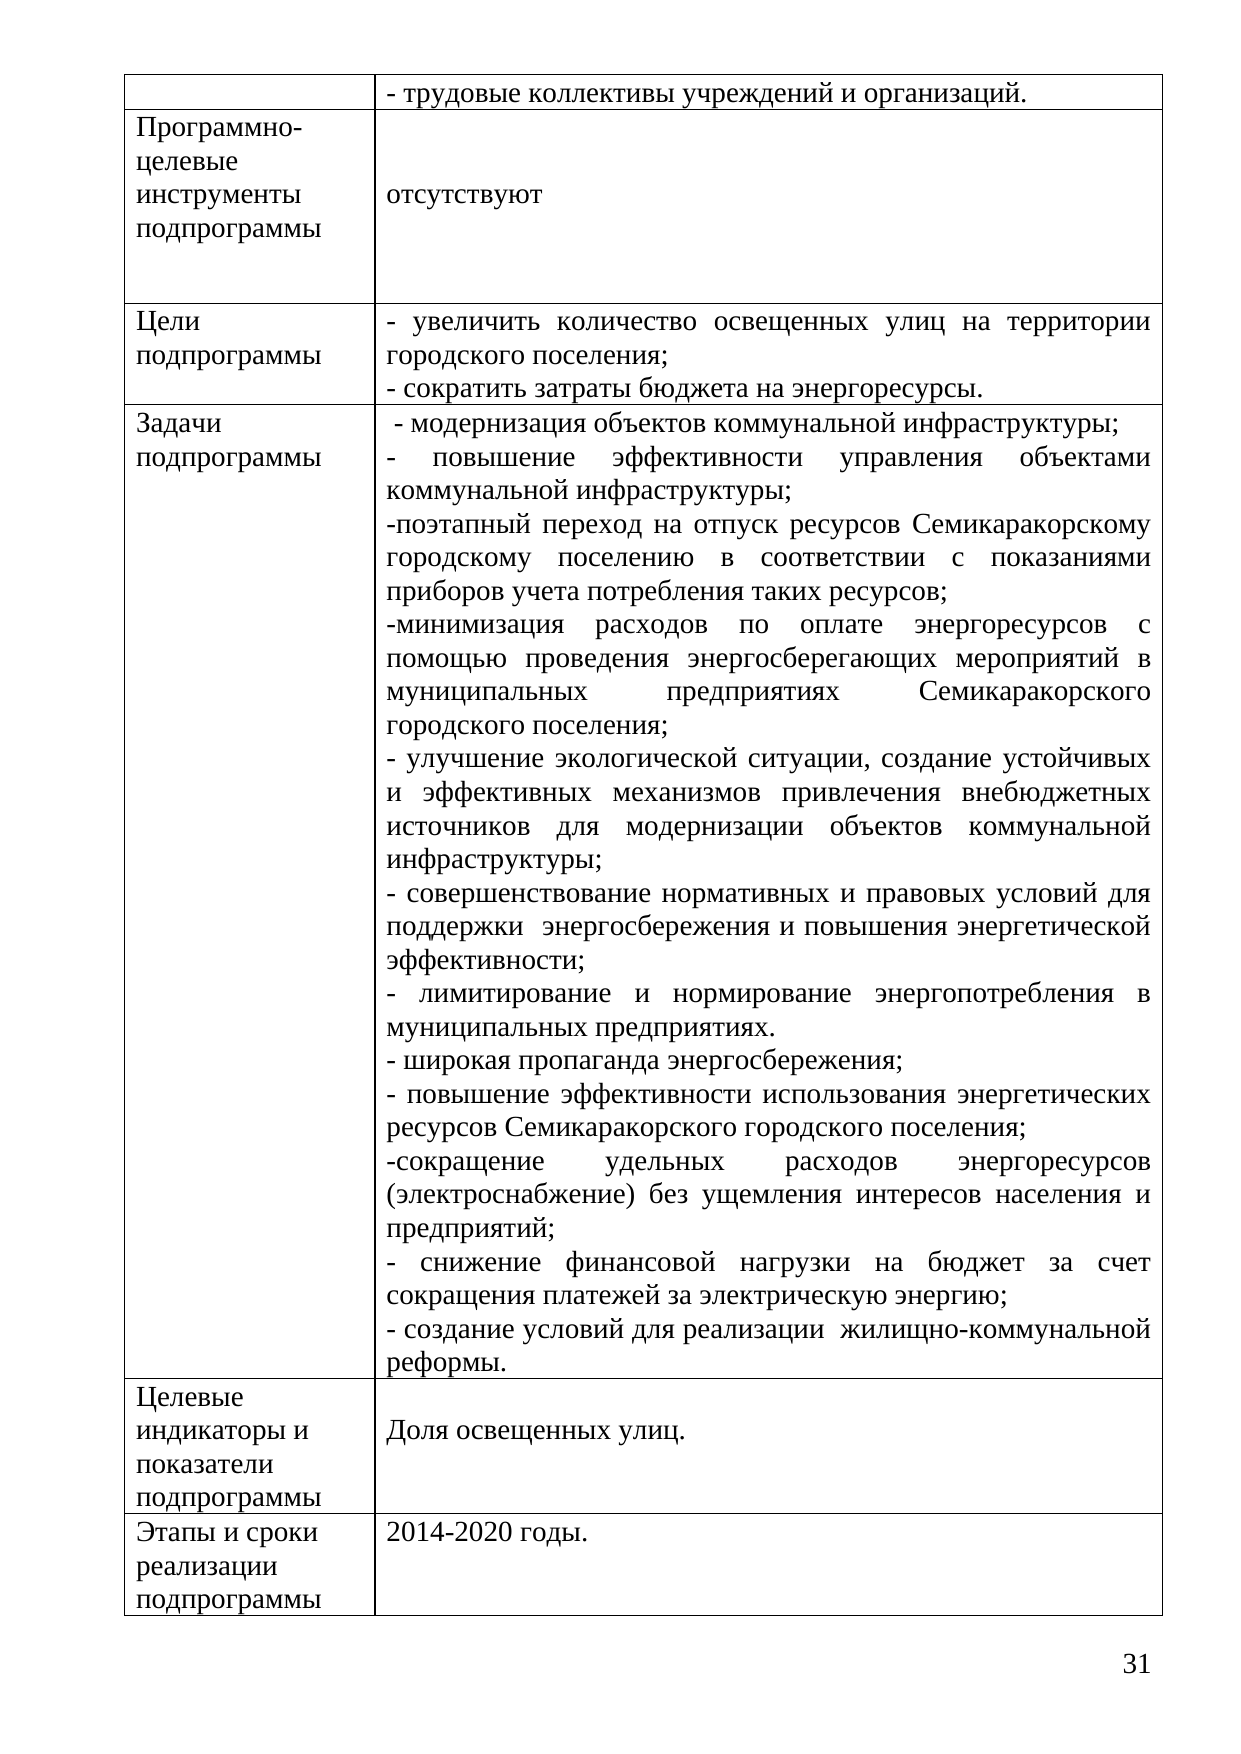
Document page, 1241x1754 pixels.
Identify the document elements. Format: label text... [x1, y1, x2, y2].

table_cell - модернизация объектов коммунальной инфраструктуры; - повышение эффективности управления объектами коммунальной инфраструктуры; -поэтапный переход на отпуск ресурсов Семикаракорскому городскому поселению в соответствии с показаниями приборов учета потребления таких ресурсов; -минимизация расходов по оплате энергоресурсов с помощью проведения энергосберегающих мероприятий в муниципальных предприятиях Семикаракорского городского поселения; - улучшение экологической ситуации, создание устойчивых и эффективных механизмов привлечения внебюджетных источников для модернизации объектов коммунальной инфраструктуры; - совершенствование нормативных и правовых условий для поддержки энергосбережения и повышения энергетической эффективности; - лимитирование и нормирование энергопотребления в муниципальных предприятиях. - широкая пропаганда энергосбережения; - повышение эффективности использования энергетических ресурсов Семикаракорского городского поселения; -сокращение удельных расходов энергоресурсов (электроснабжение) без ущемления интересов населения и предприятий; - снижение финансовой нагрузки на бюджет за счет сокращения платежей за электрическую энергию; - создание условий для реализации жилищно-коммунальной реформы. [376, 405, 1162, 1378]
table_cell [125, 75, 374, 108]
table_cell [376, 75, 1162, 108]
table_cell Доля освещенных улиц. [376, 1379, 1162, 1513]
table_cell Программно-целевые инструменты подпрограммы [125, 110, 374, 302]
table_cell Целевые индикаторы и показатели подпрограммы [125, 1379, 374, 1513]
table_cell Задачи подпрограммы [125, 405, 374, 1378]
table_cell отсутствуют [376, 110, 1162, 302]
table_cell Цели подпрограммы [125, 304, 374, 404]
table_cell 2014-2020 годы. [376, 1514, 1162, 1615]
table_cell Этапы и сроки реализации подпрограммы [125, 1514, 374, 1615]
table_cell - увеличить количество освещенных улиц на территории городского поселения; - сократить затраты бюджета на энергоресурсы. [376, 304, 1162, 404]
